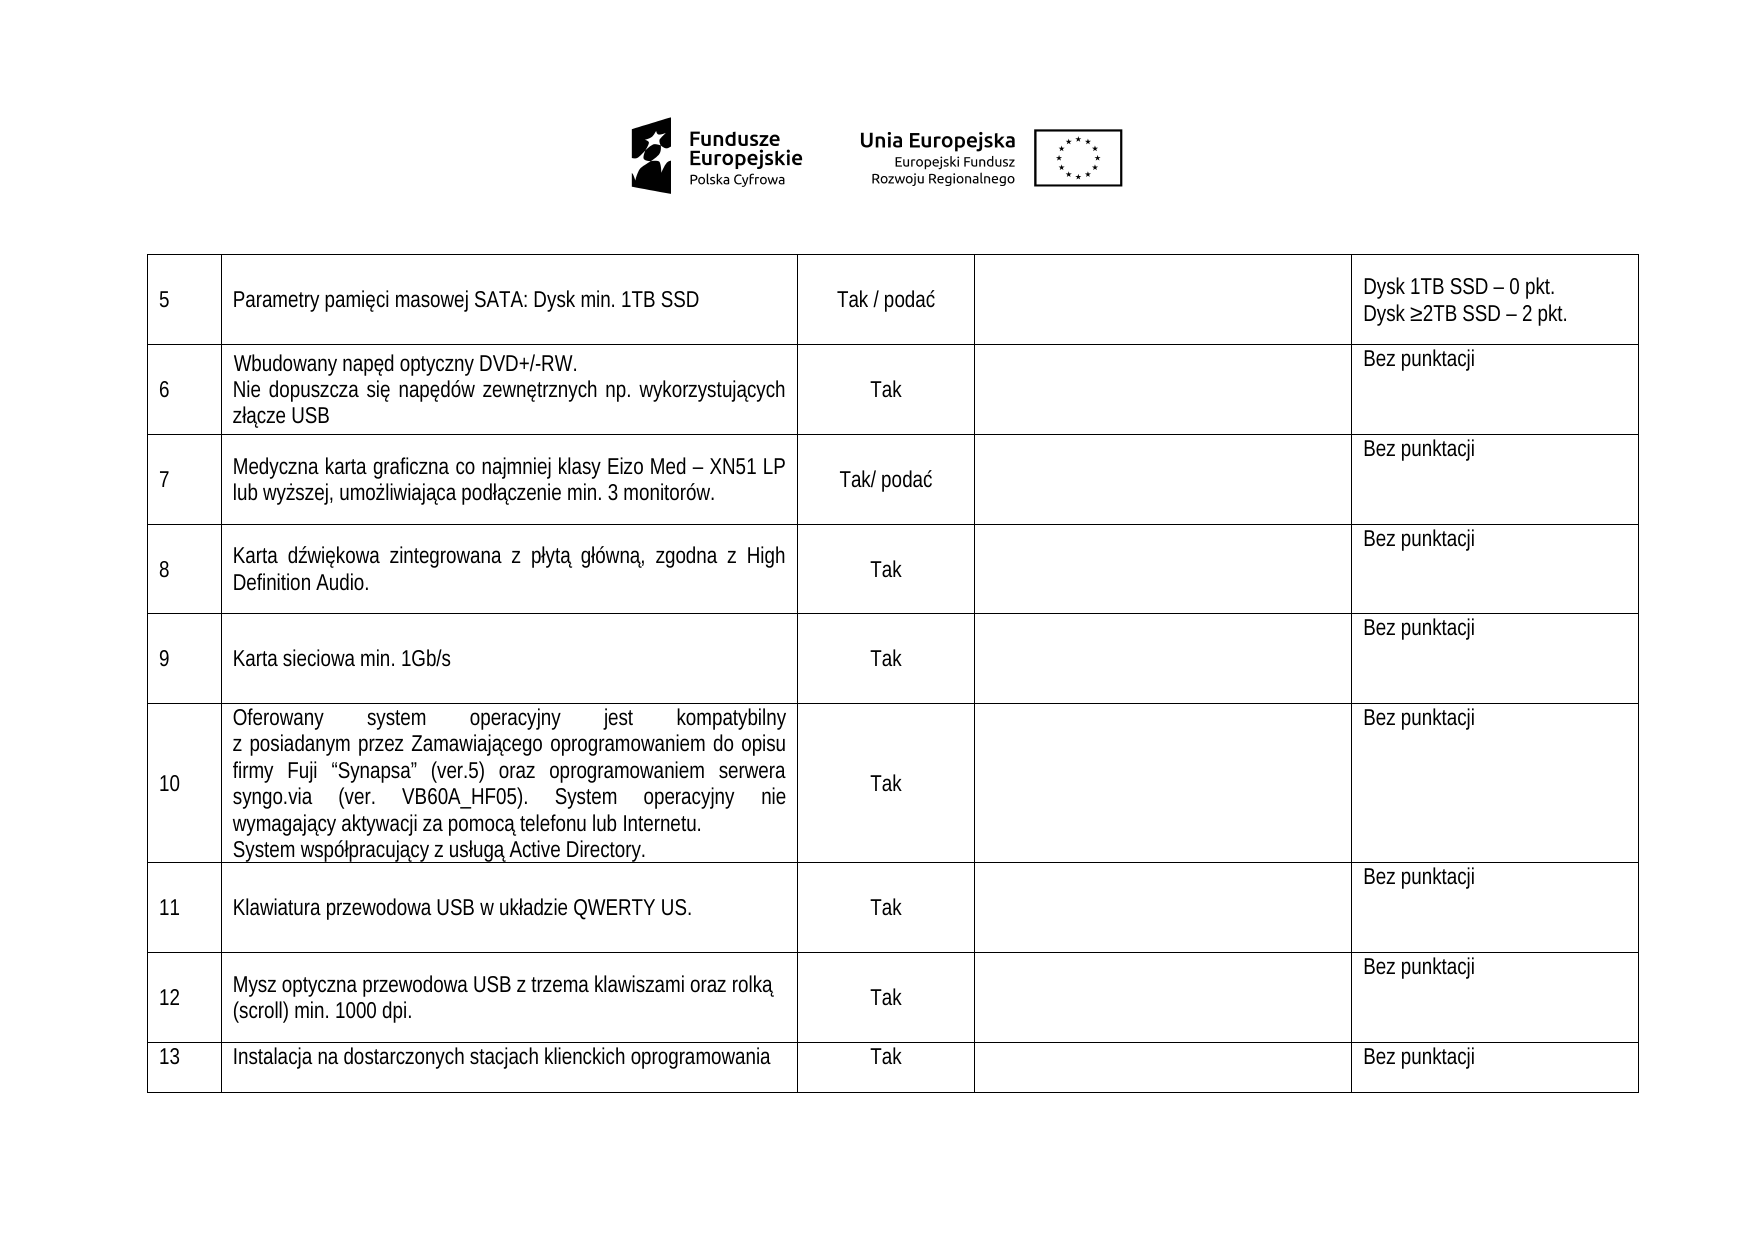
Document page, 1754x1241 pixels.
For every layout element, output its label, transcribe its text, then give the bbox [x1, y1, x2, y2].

table_cell Bez punktacji [1352, 704, 1638, 862]
table_cell Parametry pamięci masowej SATA: Dysk min. 1TB SSD [222, 255, 797, 344]
table_cell Tak/ podać [798, 435, 974, 523]
table_cell [975, 953, 1351, 1042]
table_cell Tak [798, 1043, 974, 1092]
table_cell Tak [798, 614, 974, 703]
table_cell 8 [148, 525, 221, 613]
table_cell Bez punktacji [1352, 1043, 1638, 1092]
table_cell [975, 614, 1351, 703]
table_cell [975, 525, 1351, 613]
table_cell [975, 704, 1351, 862]
table_cell [975, 255, 1351, 344]
table_cell Karta dźwiękowa zintegrowana z płytą główną, zgodna z High Definition Audio. [222, 525, 797, 613]
table_cell Wbudowany napęd optyczny DVD+/-RW. Nie dopuszcza się napędów zewnętrznych np. wykorzystujących złącze USB [222, 345, 797, 434]
table_cell Dysk 1TB SSD – 0 pkt. Dysk ≥2TB SSD – 2 pkt. [1352, 255, 1638, 344]
table_cell Oferowany system operacyjny jest kompatybilny z posiadanym przez Zamawiającego oprogramowaniem do opisu firmy Fuji “Synapsa” (ver.5) oraz oprogramowaniem serwera syngo.via (ver. VB60A_HF05). System operacyjny nie wymagający aktywacji za pomocą telefonu lub Internetu. System współpracujący z usługą Active Directory. [222, 704, 797, 862]
table_cell Medyczna karta graficzna co najmniej klasy Eizo Med – XN51 LP lub wyższej, umożliwiająca podłączenie min. 3 monitorów. [222, 435, 797, 523]
table_cell 12 [148, 953, 221, 1042]
table_cell Bez punktacji [1352, 614, 1638, 703]
table_cell [975, 435, 1351, 523]
table_cell 13 [148, 1043, 221, 1092]
table_cell 11 [148, 863, 221, 952]
table_cell Tak [798, 704, 974, 862]
table_cell Mysz optyczna przewodowa USB z trzema klawiszami oraz rolką (scroll) min. 1000 dpi. [222, 953, 797, 1042]
table_cell 5 [148, 255, 221, 344]
table_cell 10 [148, 704, 221, 862]
table_cell Tak [798, 953, 974, 1042]
table_cell Tak [798, 863, 974, 952]
table_cell Bez punktacji [1352, 435, 1638, 523]
table_cell Tak [798, 525, 974, 613]
table_cell Tak [798, 345, 974, 434]
table_cell Bez punktacji [1352, 953, 1638, 1042]
table_cell 9 [148, 614, 221, 703]
table_cell Bez punktacji [1352, 863, 1638, 952]
table_cell Bez punktacji [1352, 345, 1638, 434]
table_cell 7 [148, 435, 221, 523]
table_cell Klawiatura przewodowa USB w układzie QWERTY US. [222, 863, 797, 952]
table_cell [975, 1043, 1351, 1092]
table_cell [975, 345, 1351, 434]
table_cell [975, 863, 1351, 952]
table_cell Bez punktacji [1352, 525, 1638, 613]
table_cell Karta sieciowa min. 1Gb/s [222, 614, 797, 703]
picture [612, 98, 1142, 213]
table_cell Tak / podać [798, 255, 974, 344]
table_cell 6 [148, 345, 221, 434]
